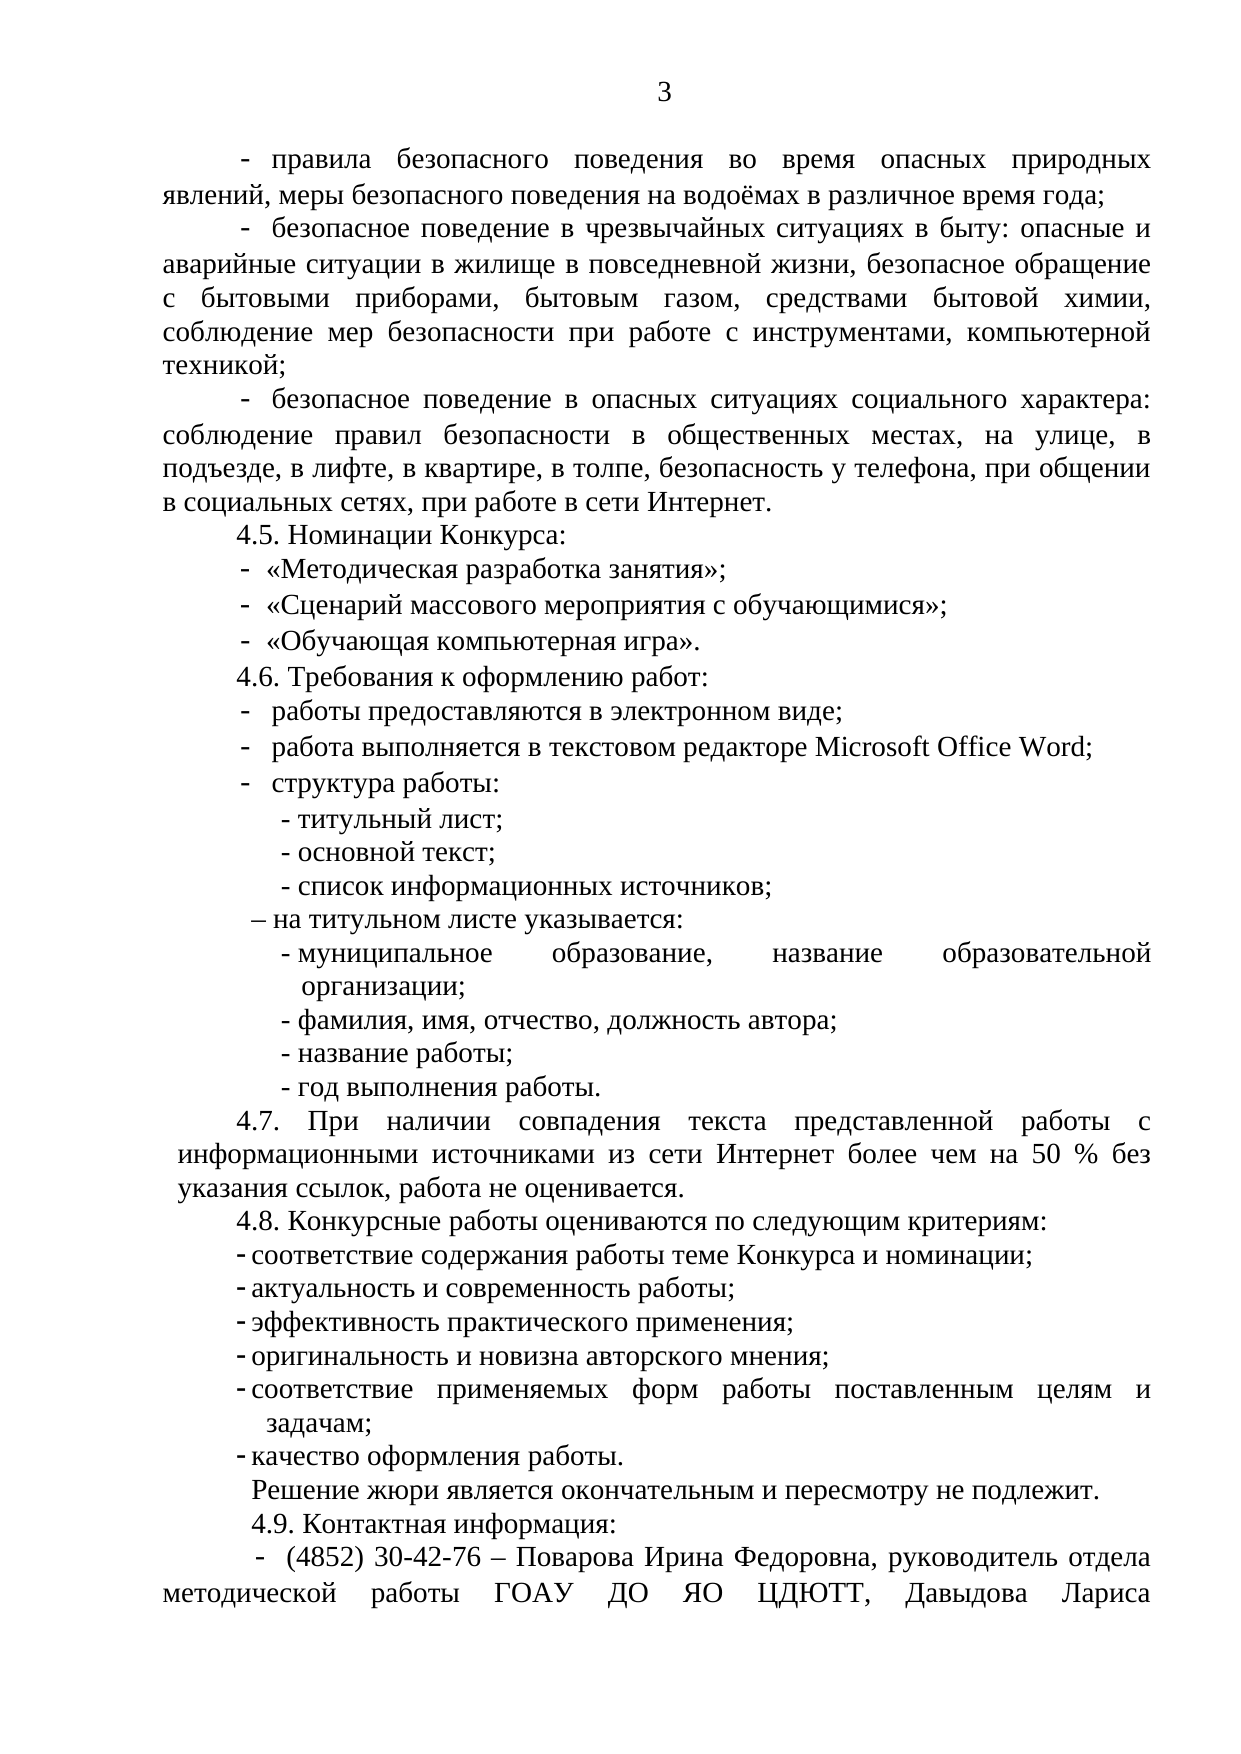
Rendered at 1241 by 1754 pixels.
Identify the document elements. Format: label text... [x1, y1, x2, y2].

list работа выполняется в текстовом редакторе Microsoft Office Word; [162, 729, 1152, 765]
list муниципальное образование, название образовательной организации; [281, 935, 1152, 1002]
list эффективность практического применения; [236, 1304, 1152, 1338]
list безопасное поведение в опасных ситуациях социального характера: соблюдение правил безопасности в общественных местах, на улице, в подъезде, в лифте, в квартире, в толпе, безопасность у телефона, при общении в социальных сетях, при работе в сети Интернет. [162, 381, 1152, 517]
list актуальность и современность работы; [236, 1270, 1152, 1304]
list фамилия, имя, отчество, должность автора; [281, 1002, 1152, 1036]
list название работы; [281, 1036, 1152, 1069]
list титульный лист; [222, 801, 1152, 834]
list безопасное поведение в чрезвычайных ситуациях в быту: опасные и аварийные ситуации в жилище в повседневной жизни, безопасное обращение с бытовыми приборами, бытовым газом, средствами бытовой химии, соблюдение мер безопасности при работе с инструментами, компьютерной техникой; [162, 211, 1152, 381]
list «Обучающая компьютерная игра». [236, 623, 1152, 659]
list оригинальность и новизна авторского мнения; [236, 1338, 1152, 1371]
list структура работы: [162, 765, 1152, 801]
text 4.9. Контактная информация: [177, 1506, 1152, 1539]
list «Методическая разработка занятия»; [236, 551, 1152, 587]
list работы предоставляются в электронном виде; [162, 693, 1152, 729]
list год выполнения работы. [281, 1069, 1152, 1103]
list «Сценарий массового мероприятия с обучающимися»; [236, 587, 1152, 623]
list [162, 1539, 1152, 1609]
text – на титульном листе указывается: [177, 901, 1152, 935]
list качество оформления работы. [236, 1438, 1152, 1472]
list соответствие применяемых форм работы поставленным целям и задачам; [236, 1371, 1152, 1438]
text 4.7. При наличии совпадения текста представленной работы с информационными источниками из сети Интернет более чем на 50 % без указания ссылок, работа не оценивается. [177, 1103, 1152, 1203]
text 4.6. Требования к оформлению работ: [177, 659, 1152, 693]
text 4.8. Конкурсные работы оцениваются по следующим критериям: [177, 1203, 1152, 1237]
text 4.5. Номинации Конкурса: [177, 517, 1152, 551]
list соответствие содержания работы теме Конкурса и номинации; [236, 1237, 1152, 1270]
list правила безопасного поведения во время опасных природных явлений, меры безопасного поведения на водоёмах в различное время года; [162, 141, 1152, 211]
text Решение жюри является окончательным и пересмотру не подлежит. [177, 1472, 1152, 1506]
list список информационных источников; [222, 868, 1152, 901]
list основной текст; [222, 834, 1152, 868]
